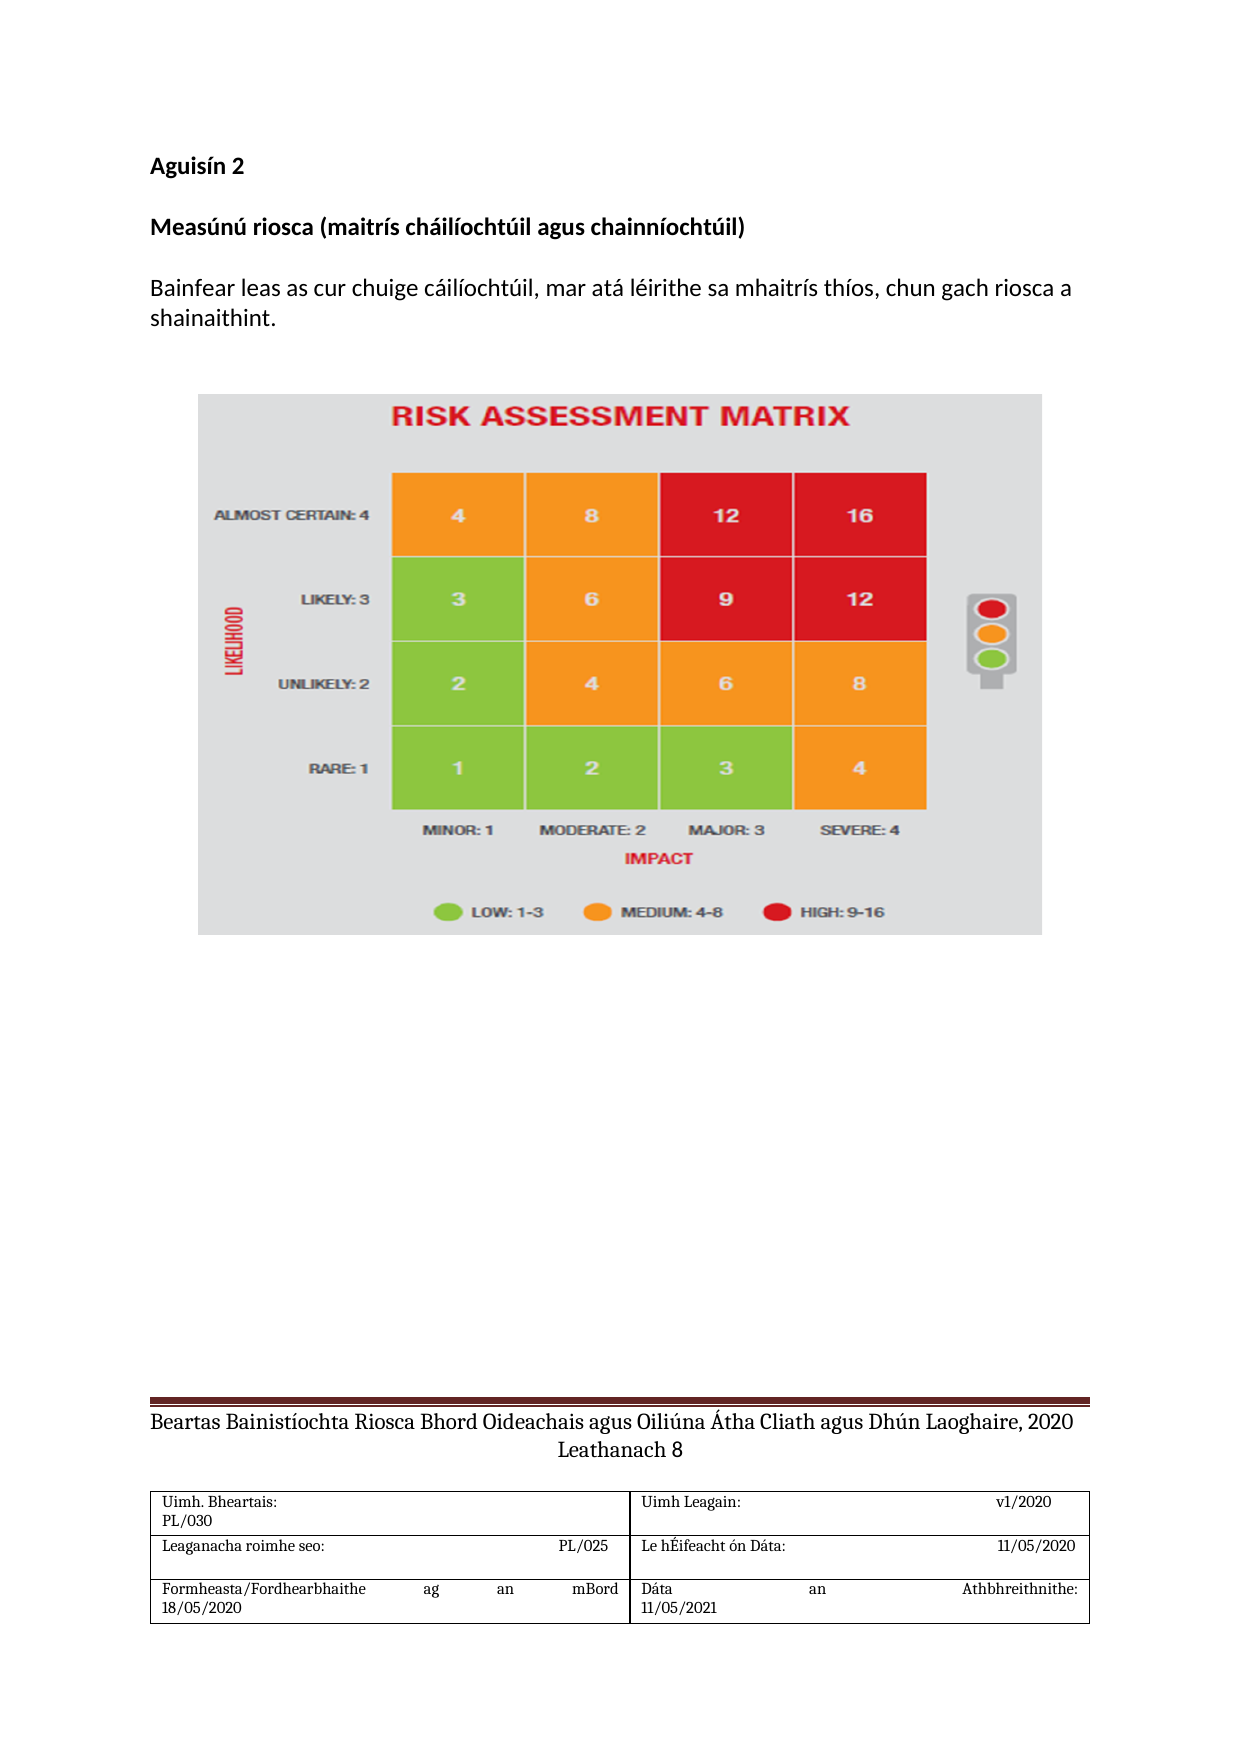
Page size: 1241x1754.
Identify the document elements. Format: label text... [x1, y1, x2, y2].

picture [198, 394, 1043, 935]
text Bainfear leas as cur chuige cáilíochtúil, mar atá léirithe sa mhaitrís thíos, chun gach riosca a shainaithint. [150, 272, 1090, 333]
text Measúnú riosca (maitrís cháilíochtúil agus chainníochtúil) [150, 211, 1090, 242]
text Aguisín 2 [150, 150, 1090, 181]
